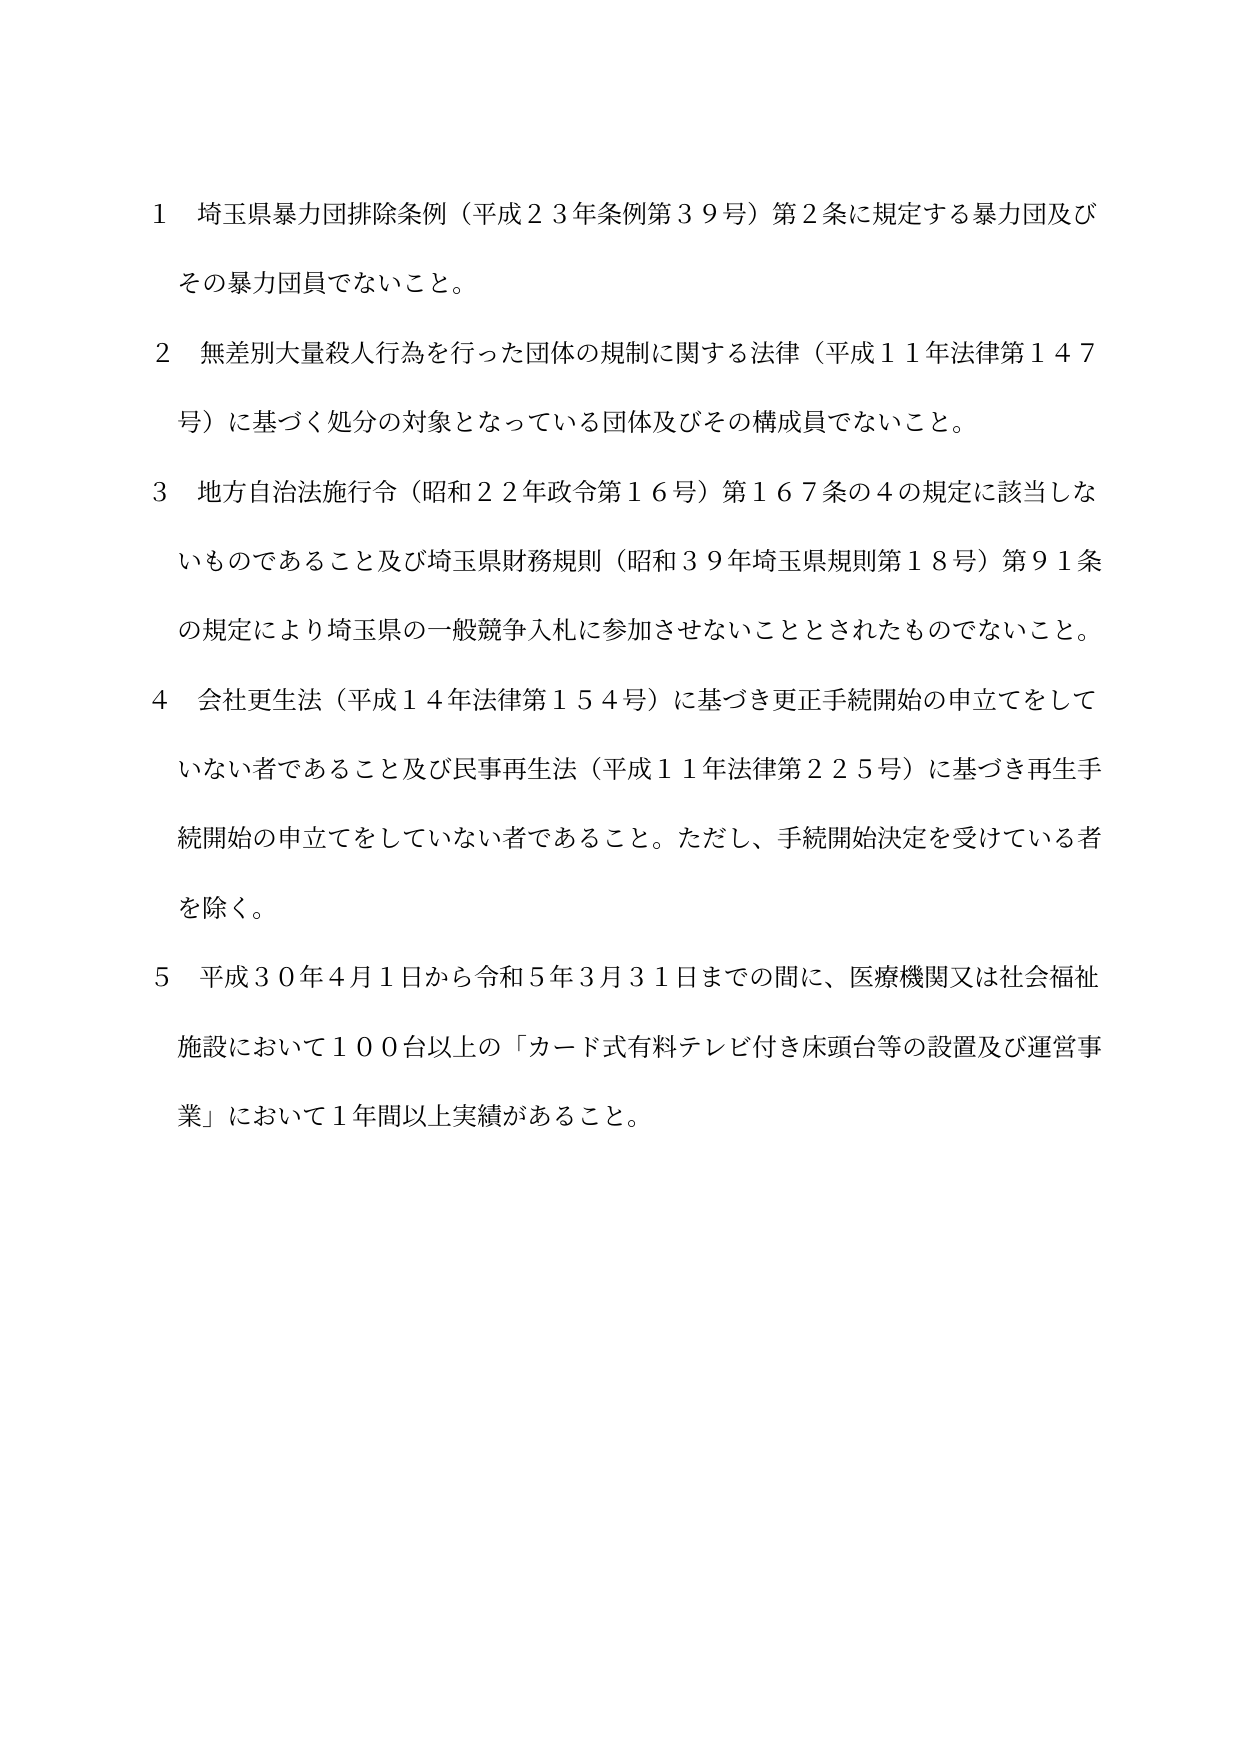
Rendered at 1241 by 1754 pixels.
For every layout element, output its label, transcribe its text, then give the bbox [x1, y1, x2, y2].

text １ 埼玉県暴力団排除条例（平成２３年条例第３９号）第２条に規定する暴力団及びその暴力団員でないこと。 [147, 178, 1122, 317]
text ４ 会社更生法（平成１４年法律第１５４号）に基づき更正手続開始の申立てをしていない者であること及び民事再生法（平成１１年法律第２２５号）に基づき再生手続開始の申立てをしていない者であること。ただし、手続開始決定を受けている者を除く。 [148, 664, 1122, 941]
text ２ 無差別大量殺人行為を行った団体の規制に関する法律（平成１１年法律第１４７号）に基づく処分の対象となっている団体及びその構成員でないこと。 [150, 317, 1122, 456]
text ５ 平成３０年４月１日から令和５年３月３１日までの間に、医療機関又は社会福祉施設において１００台以上の「カード式有料テレビ付き床頭台等の設置及び運営事業」において１年間以上実績があること。 [149, 941, 1122, 1149]
text ３ 地方自治法施行令（昭和２２年政令第１６号）第１６７条の４の規定に該当しないものであること及び埼玉県財務規則（昭和３９年埼玉県規則第１８号）第９１条の規定により埼玉県の一般競争入札に参加させないこととされたものでないこと。 [148, 456, 1122, 664]
